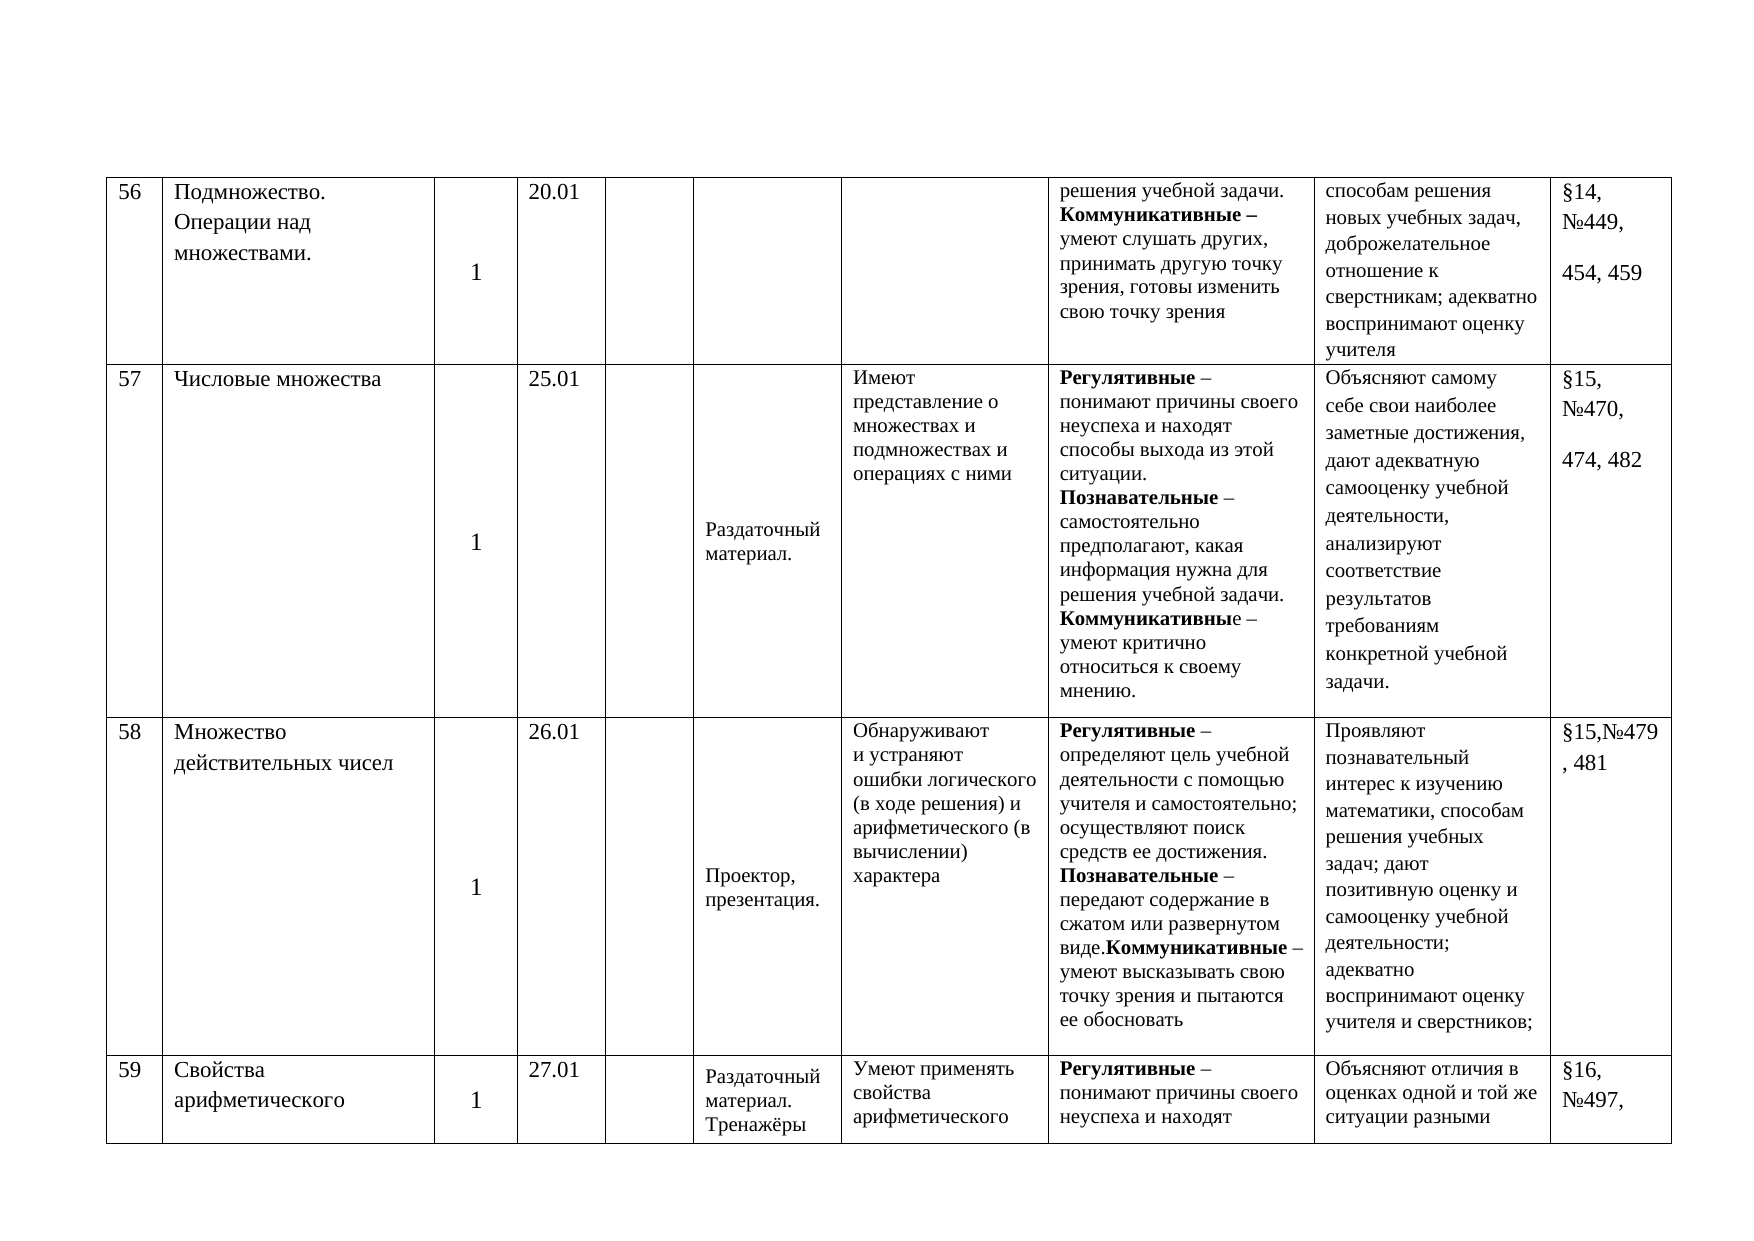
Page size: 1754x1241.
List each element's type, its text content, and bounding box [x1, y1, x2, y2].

table_cell 1 [435, 718, 517, 1055]
table_cell [606, 1056, 693, 1143]
table_cell Имеют представление о множествах и подмножествах и операциях с ними [842, 365, 1048, 717]
table_cell 1 [435, 1056, 517, 1143]
table_cell 56 [107, 178, 162, 364]
table_cell Раздаточный материал. [694, 365, 841, 717]
table_cell 27.01 [518, 1056, 605, 1143]
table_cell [1315, 1056, 1550, 1143]
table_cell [1049, 1056, 1314, 1143]
table_cell Проектор, презентация. [694, 718, 841, 1055]
table_cell 1 [435, 365, 517, 717]
table_cell 57 [107, 365, 162, 717]
table_cell §15, №470, 474, 482 [1551, 365, 1671, 717]
table_cell Подмножество. Операции над множествами. [163, 178, 434, 364]
table_cell Проявляют познавательный интерес к изучению математики, способам решения учебных задач; дают позитивную оценку и самооценку учебной деятельности; адекватно воспринимают оценку учителя и сверстников; [1315, 718, 1550, 1055]
table_cell Множество действительных чисел [163, 718, 434, 1055]
table_cell [606, 365, 693, 717]
table_cell 59 [107, 1056, 162, 1143]
table_cell Объясняют самому себе свои наиболее заметные достижения, дают адекватную самооценку учебной деятельности, анализируют соответствие результатов требованиям конкретной учебной задачи. [1315, 365, 1550, 717]
table_cell Регулятивные – понимают причины своего неуспеха и находят способы выхода из этой ситуации. Познавательные – самостоятельно предполагают, какая информация нужна для решения учебной задачи. Коммуникативные – умеют критично относиться к своему мнению. [1049, 365, 1314, 717]
table_cell §16, №497, 499, 501 [1551, 1056, 1671, 1143]
table_cell 20.01 [518, 178, 605, 364]
table_cell Регулятивные – определяют цель учебной деятельности с помощью учителя и самостоятельно; осуществляют поиск средств ее достижения. Познавательные – передают содержание в сжатом или развернутом виде.Коммуникативные – умеют высказывать свою точку зрения и пытаются ее обосновать [1049, 718, 1314, 1055]
table_cell 58 [107, 718, 162, 1055]
table_cell [606, 178, 693, 364]
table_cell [694, 178, 841, 364]
table_cell [606, 718, 693, 1055]
table_cell Обнаруживают и устраняют ошибки логического (в ходе решения) и арифметического (в вычислении) характера [842, 718, 1048, 1055]
table_cell Числовые множества [163, 365, 434, 717]
table_cell §15,№479, 481 [1551, 718, 1671, 1055]
table_cell 26.01 [518, 718, 605, 1055]
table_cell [694, 1056, 841, 1143]
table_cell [842, 1056, 1048, 1143]
table_cell 1 [435, 178, 517, 364]
table_cell §14, №449, 454, 459 [1551, 178, 1671, 364]
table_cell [163, 1056, 434, 1143]
table_cell 25.01 [518, 365, 605, 717]
